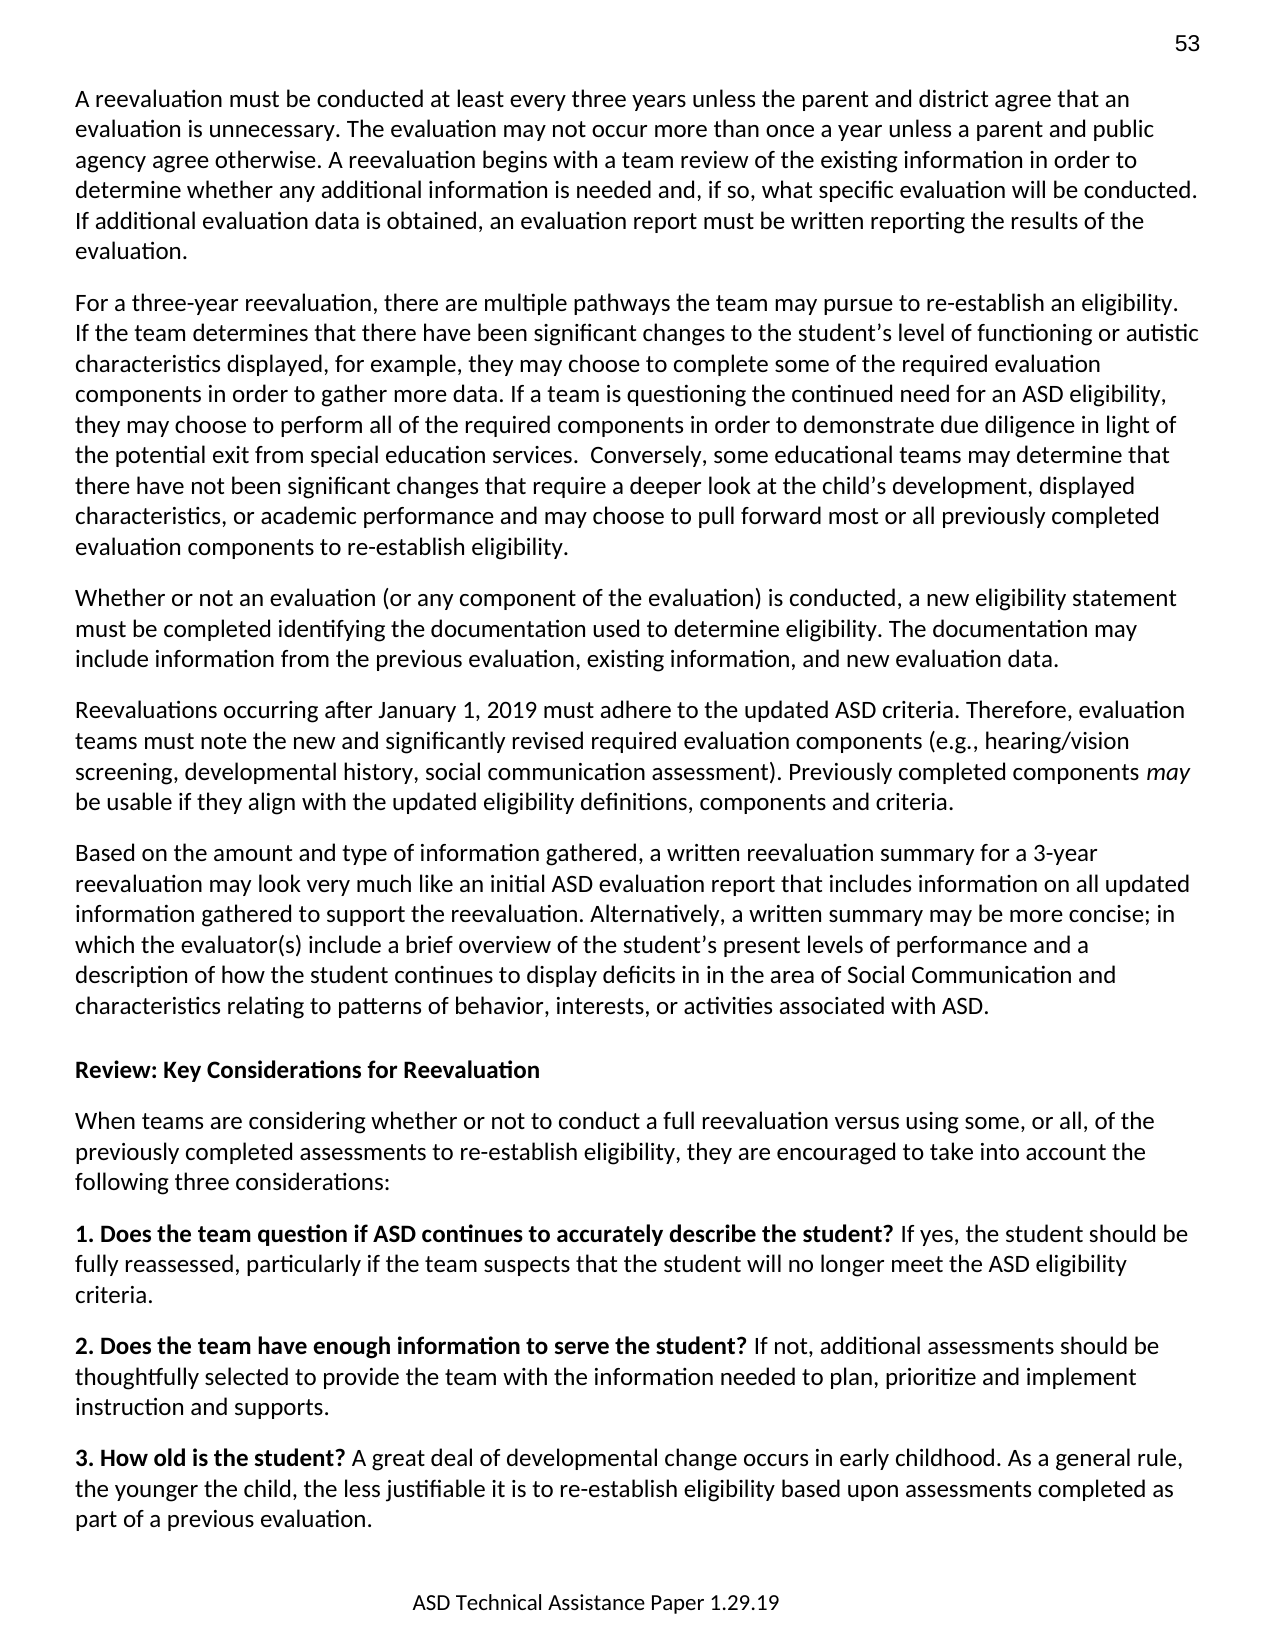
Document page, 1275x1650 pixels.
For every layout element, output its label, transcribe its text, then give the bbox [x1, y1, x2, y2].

text Whether or not an evaluation (or any component of the evaluation) is conducted, a new eligibility statement must be completed identifying the documentation used to determine eligibility. The documentation may include information from the previous evaluation, existing information, and new evaluation data. [75, 582, 1200, 674]
text Reevaluations occurring after January 1, 2019 must adhere to the updated ASD criteria. Therefore, evaluation teams must note the new and significantly revised required evaluation components (e.g., hearing/vision screening, developmental history, social communication assessment). Previously completed components may be usable if they align with the updated eligibility definitions, components and criteria. [75, 694, 1200, 817]
text 2. Does the team have enough information to serve the student? If not, additional assessments should be thoughtfully selected to provide the team with the information needed to plan, prioritize and implement instruction and supports. [75, 1330, 1200, 1422]
text When teams are considering whether or not to conduct a full reevaluation versus using some, or all, of the previously completed assessments to re-establish eligibility, they are encouraged to take into account the following three considerations: [75, 1105, 1200, 1197]
text 1. Does the team question if ASD continues to accurately describe the student? If yes, the student should be fully reassessed, particularly if the team suspects that the student will no longer meet the ASD eligibility criteria. [75, 1218, 1200, 1309]
text Based on the amount and type of information gathered, a written reevaluation summary for a 3-year reevaluation may look very much like an initial ASD evaluation report that includes information on all updated information gathered to support the reevaluation. Alternatively, a written summary may be more concise; in which the evaluator(s) include a brief overview of the student’s present levels of performance and a description of how the student continues to display deficits in in the area of Social Communication and characteristics relating to patterns of behavior, interests, or activities associated with ASD. [75, 837, 1200, 1021]
text Review: Key Considerations for Reevaluation [75, 1054, 1200, 1084]
text For a three-year reevaluation, there are multiple pathways the team may pursue to re-establish an eligibility. If the team determines that there have been significant changes to the student’s level of functioning or autistic characteristics displayed, for example, they may choose to complete some of the required evaluation components in order to gather more data. If a team is questioning the continued need for an ASD eligibility, they may choose to perform all of the required components in order to demonstrate due diligence in light of the potential exit from special education services. Conversely, some educational teams may determine that there have not been significant changes that require a deeper look at the child’s development, displayed characteristics, or academic performance and may choose to pull forward most or all previously completed evaluation components to re-establish eligibility. [75, 287, 1200, 561]
text 3. How old is the student? A great deal of developmental change occurs in early childhood. As a general rule, the younger the child, the less justifiable it is to re-establish eligibility based upon assessments completed as part of a previous evaluation. [75, 1442, 1200, 1534]
text A reevaluation must be conducted at least every three years unless the parent and district agree that an evaluation is unnecessary. The evaluation may not occur more than once a year unless a parent and public agency agree otherwise. A reevaluation begins with a team review of the existing information in order to determine whether any additional information is needed and, if so, what specific evaluation will be conducted. If additional evaluation data is obtained, an evaluation report must be written reporting the results of the evaluation. [75, 83, 1200, 266]
